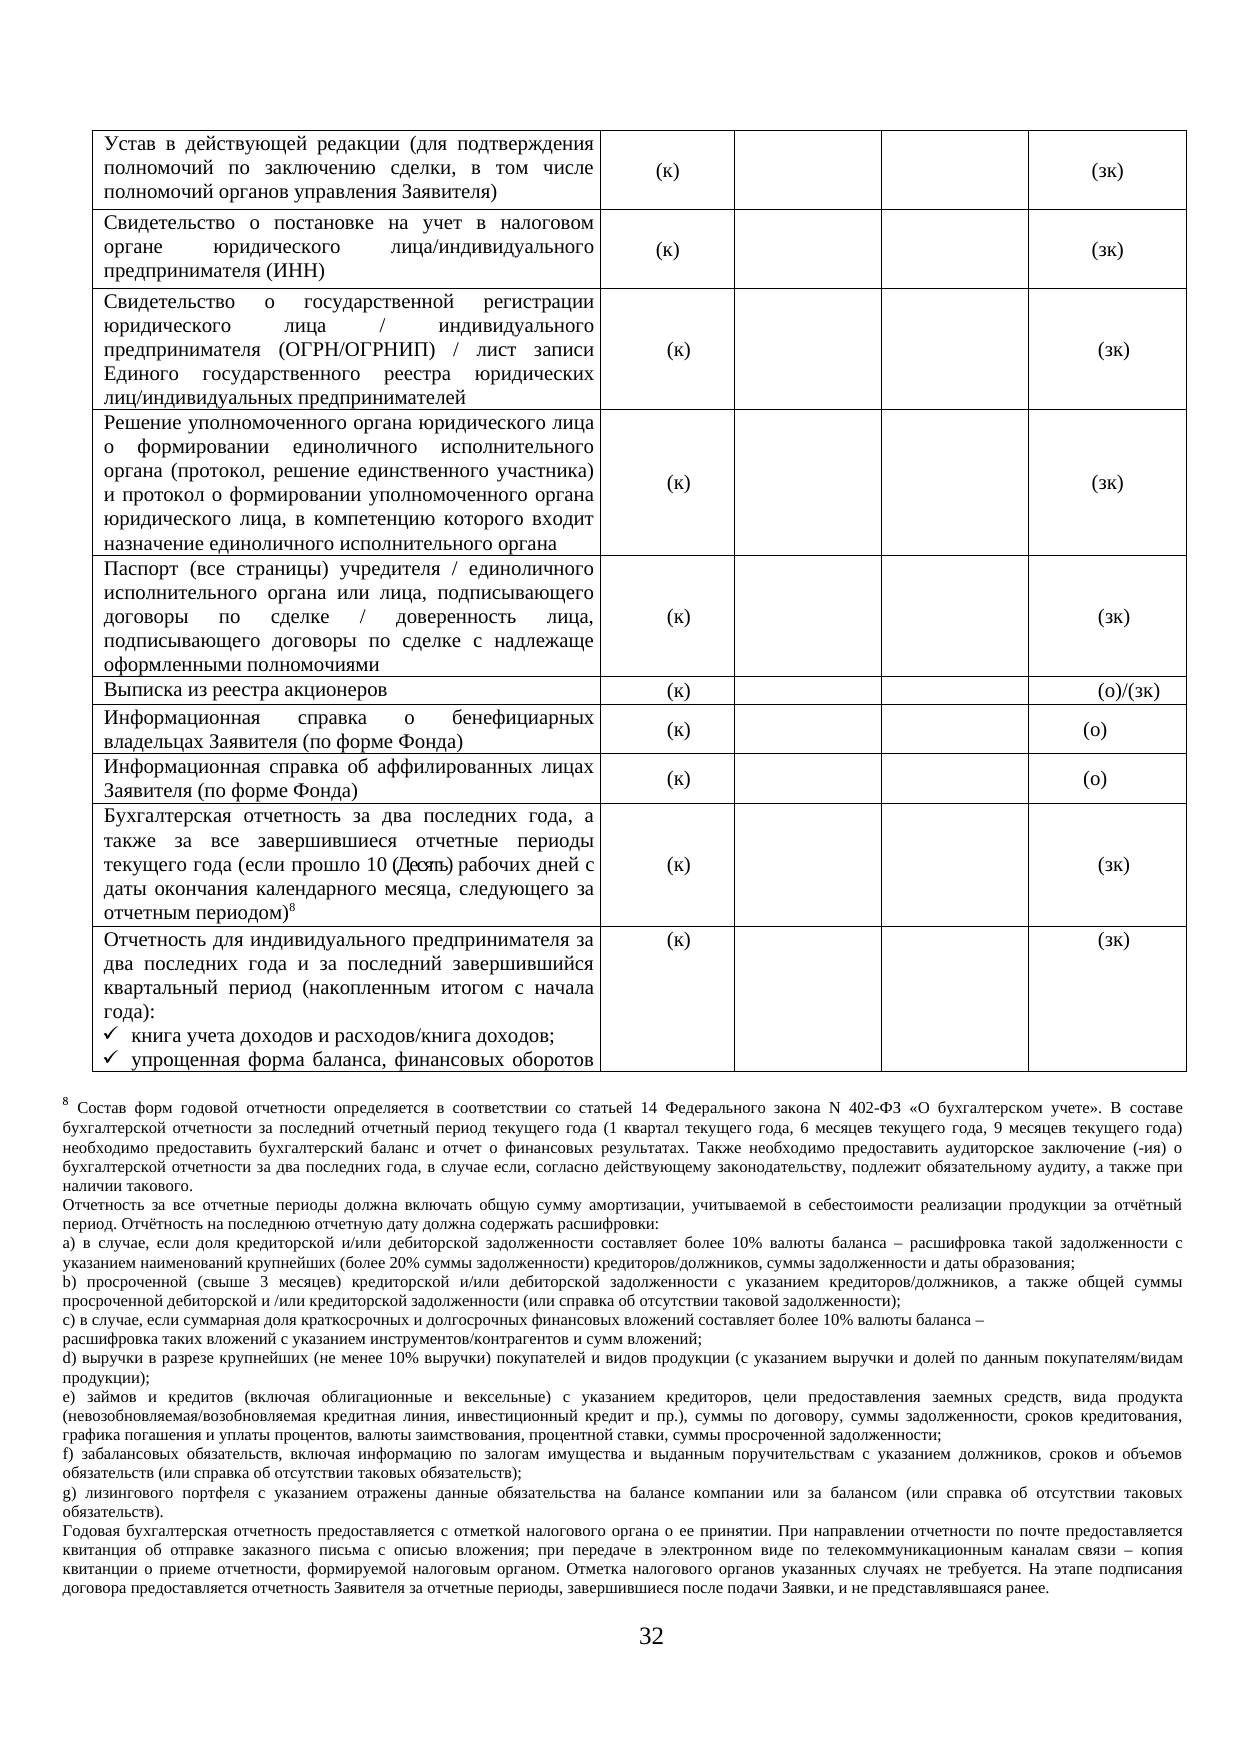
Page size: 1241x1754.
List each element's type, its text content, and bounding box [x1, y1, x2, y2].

table_cell [735, 210, 881, 288]
table_cell Информационная справка об аффилированных лицах Заявителя (по форме Фонда) [93, 754, 600, 802]
table_cell (о)/(зк) [1029, 677, 1186, 704]
table_cell [882, 410, 1028, 554]
table_cell (к) [601, 705, 734, 753]
table_cell [735, 677, 881, 704]
table_cell [735, 131, 881, 209]
table_cell (зк) [1029, 927, 1186, 1071]
table_cell (о) [1029, 705, 1186, 753]
table_cell Выписка из реестра акционеров [93, 677, 600, 704]
table_cell (зк) [1029, 131, 1186, 209]
table_cell [735, 289, 881, 409]
table_cell (зк) [1029, 289, 1186, 409]
table_cell [882, 927, 1028, 1071]
table_cell (к) [601, 210, 734, 288]
table_cell [735, 804, 881, 926]
table_cell (к) [601, 677, 734, 704]
table_cell (зк) [1029, 210, 1186, 288]
table_cell [882, 677, 1028, 704]
table_cell [882, 131, 1028, 209]
table_cell Информационная справка о бенефициарных владельцах Заявителя (по форме Фонда) [93, 705, 600, 753]
table_cell Бухгалтерская отчетность за два последних года, а также за все завершившиеся отчетные периоды текущего года (если прошло 10 (Десять) рабочих дней с даты окончания календарного месяца, следующего за отчетным периодом) [93, 804, 600, 926]
table_cell [882, 210, 1028, 288]
table_cell [882, 804, 1028, 926]
table_cell [735, 556, 881, 676]
table_cell Устав в действующей редакции (для подтверждения полномочий по заключению сделки, в том числе полномочий органов управления Заявителя) [93, 131, 600, 209]
table_cell (о) [1029, 754, 1186, 802]
table_cell (к) [601, 556, 734, 676]
table_cell (к) [601, 131, 734, 209]
table_cell Свидетельство о государственной регистрации юридического лица / индивидуального предпринимателя (ОГРН/ОГРНИП) / лист записи Единого государственного реестра юридических лиц/индивидуальных предпринимателей [93, 289, 600, 409]
table_cell (зк) [1029, 410, 1186, 554]
table_cell Свидетельство о постановке на учет в налоговом органе юридического лица/индивидуального предпринимателя (ИНН) [93, 210, 600, 288]
table_cell [882, 289, 1028, 409]
table_cell Отчетность для индивидуального предпринимателя за два последних года и за последний завершившийся квартальный период (накопленным итогом с начала года): книга учета доходов и расходов/книга доходов; упрощенная форма баланса, финансовых оборотов и результатов (за два последних года и за последний завершившийся квартальный период (накопленным итогом с начала года); налоговые декларация подтверждающие финансовые результаты (при наличии) [93, 927, 600, 1071]
table_cell [735, 754, 881, 802]
table_cell (к) [601, 804, 734, 926]
table_cell (к) [601, 927, 734, 1071]
table_cell [735, 705, 881, 753]
table_cell (зк) [1029, 556, 1186, 676]
table_cell [735, 927, 881, 1071]
table_cell [735, 410, 881, 554]
table_cell [882, 754, 1028, 802]
table_cell [882, 705, 1028, 753]
table_cell (зк) [1029, 804, 1186, 926]
table_cell Решение уполномоченного органа юридического лица о формировании единоличного исполнительного органа (протокол, решение единственного участника) и протокол о формировании уполномоченного органа юридического лица, в компетенцию которого входит назначение единоличного исполнительного органа [93, 410, 600, 554]
table_cell (к) [601, 289, 734, 409]
table_cell Паспорт (все страницы) учредителя / единоличного исполнительного органа или лица, подписывающего договоры по сделке / доверенность лица, подписывающего договоры по сделке с надлежаще оформленными полномочиями [93, 556, 600, 676]
table_cell (к) [601, 410, 734, 554]
table_cell (к) [601, 754, 734, 802]
table_cell [882, 556, 1028, 676]
